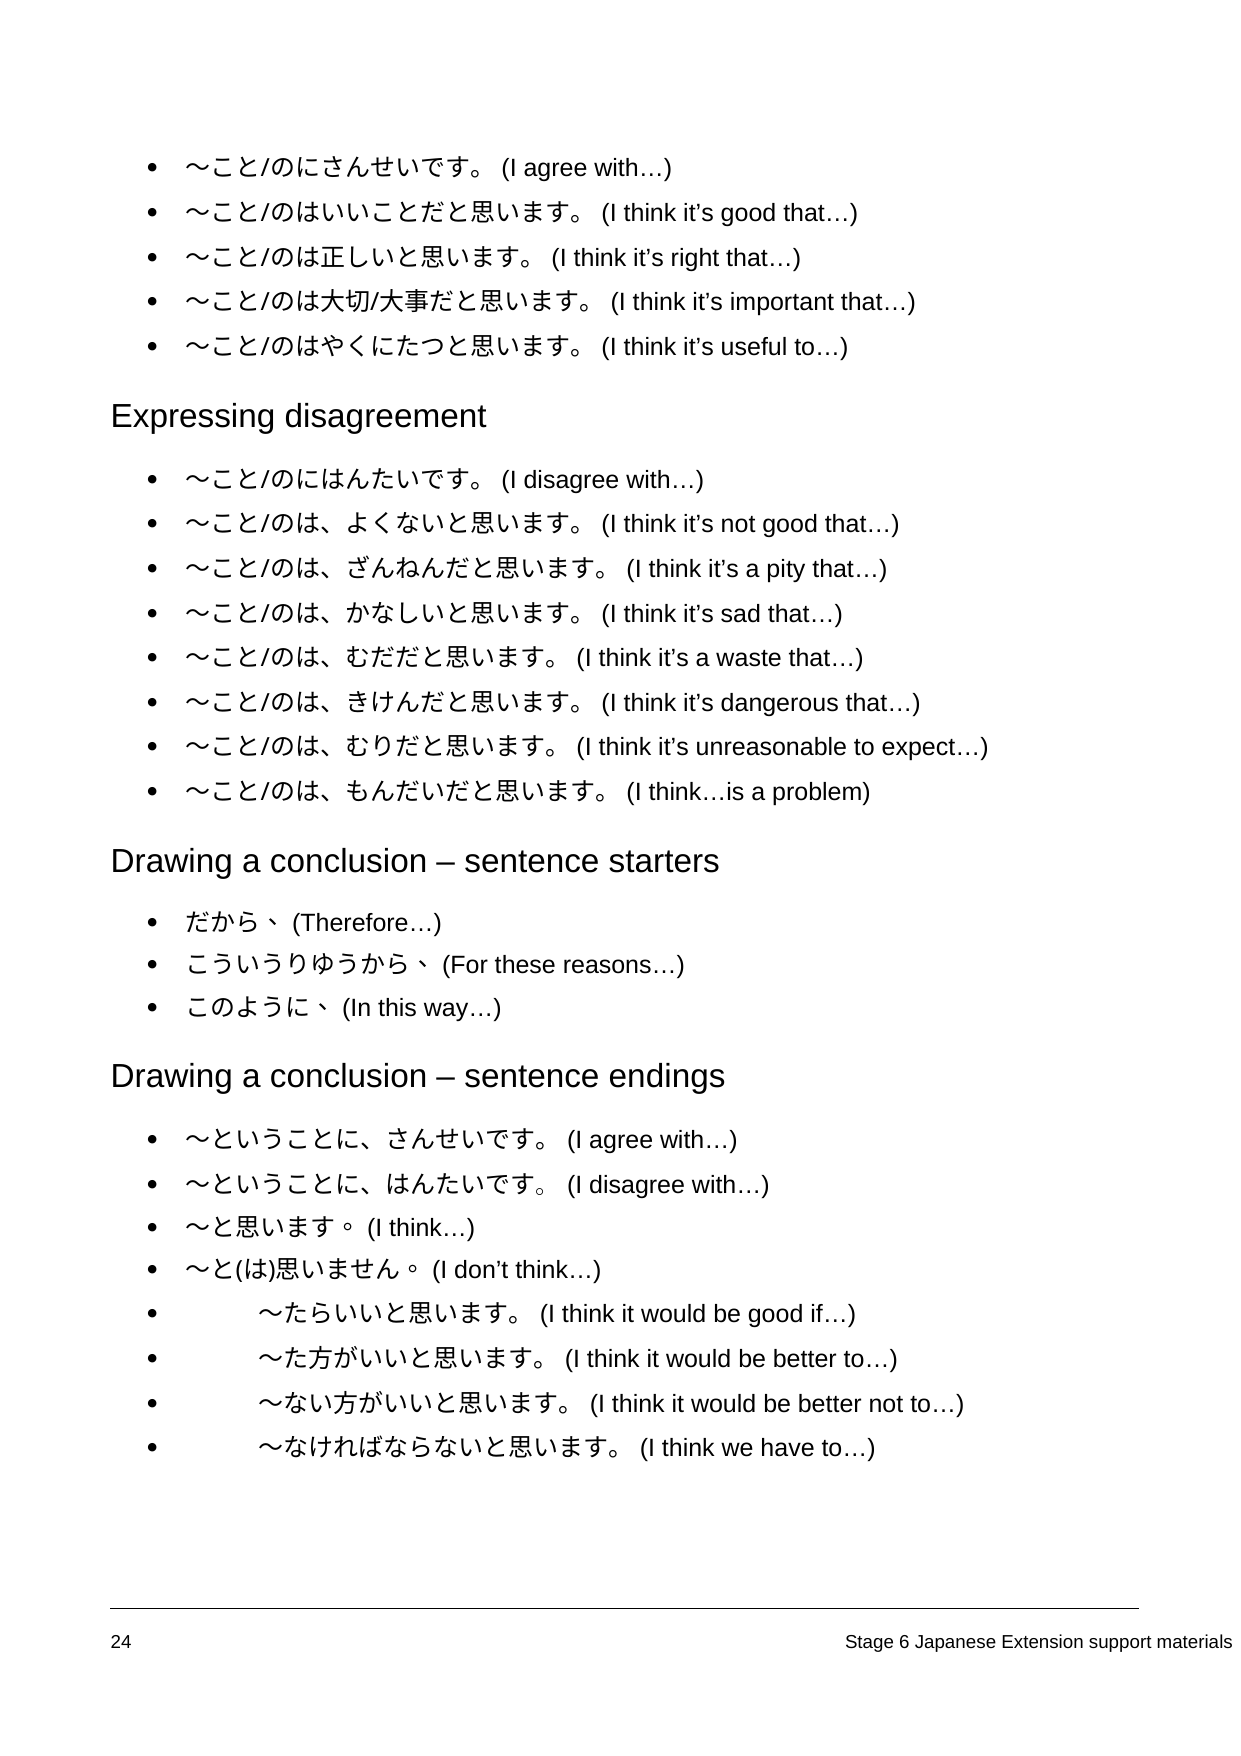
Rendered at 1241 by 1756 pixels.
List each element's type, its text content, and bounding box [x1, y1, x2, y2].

list ～こと/のは、ざんねんだと思います。 (I think it’s a pity that…) [148, 548, 1138, 585]
list ～ということに、はんたいです。 (I disagree with…) [148, 1164, 1138, 1201]
list ～こと/のは、もんだいだと思います。 (I think…is a problem) [148, 771, 1138, 808]
list こういうりゆうから、 (For these reasons…) [148, 947, 1138, 981]
list ～こと/のは、よくないと思います。 (I think it’s not good that…) [148, 504, 1138, 540]
list ～こと/のはいいことだと思います。 (I think it’s good that…) [148, 192, 1138, 229]
list だから、 (Therefore…) [148, 904, 1138, 938]
list ～こと/のは、むだだと思います。 (I think it’s a waste that…) [148, 638, 1138, 674]
list ～と(は)思いません。 (I don’t think…) [148, 1252, 1138, 1286]
list ～こと/のは、きけんだと思います。 (I think it’s dangerous that…) [148, 682, 1138, 718]
list ～こと/のはやくにたつと思います。 (I think it’s useful to…) [148, 326, 1138, 362]
list ～た方がいいと思います。 (I think it would be better to…) [148, 1338, 1138, 1375]
subtitle Drawing a conclusion – sentence endings [110, 1057, 1138, 1095]
list ～ということに、さんせいです。 (I agree with…) [148, 1120, 1138, 1156]
subtitle Expressing disagreement [110, 396, 1138, 434]
list ～こと/のは大切/大事だと思います。 (I think it’s important that…) [148, 282, 1138, 318]
subtitle Drawing a conclusion – sentence starters [110, 841, 1138, 879]
list ～たらいいと思います。 (I think it would be good if…) [148, 1294, 1138, 1330]
list ～こと/のは、かなしいと思います。 (I think it’s sad that…) [148, 593, 1138, 629]
list ～と思います。 (I think…) [148, 1209, 1138, 1243]
list ～こと/のは正しいと思います。 (I think it’s right that…) [148, 237, 1138, 273]
list ～こと/のにさんせいです。 (I agree with…) [148, 148, 1138, 184]
list ～こと/のは、むりだと思います。 (I think it’s unreasonable to expect…) [148, 727, 1138, 763]
list ～こと/のにはんたいです。 (I disagree with…) [148, 459, 1138, 496]
list ～なければならないと思います。 (I think we have to…) [148, 1428, 1138, 1464]
list このように、 (In this way…) [148, 989, 1138, 1023]
list ～ない方がいいと思います。 (I think it would be better not to…) [148, 1383, 1138, 1419]
